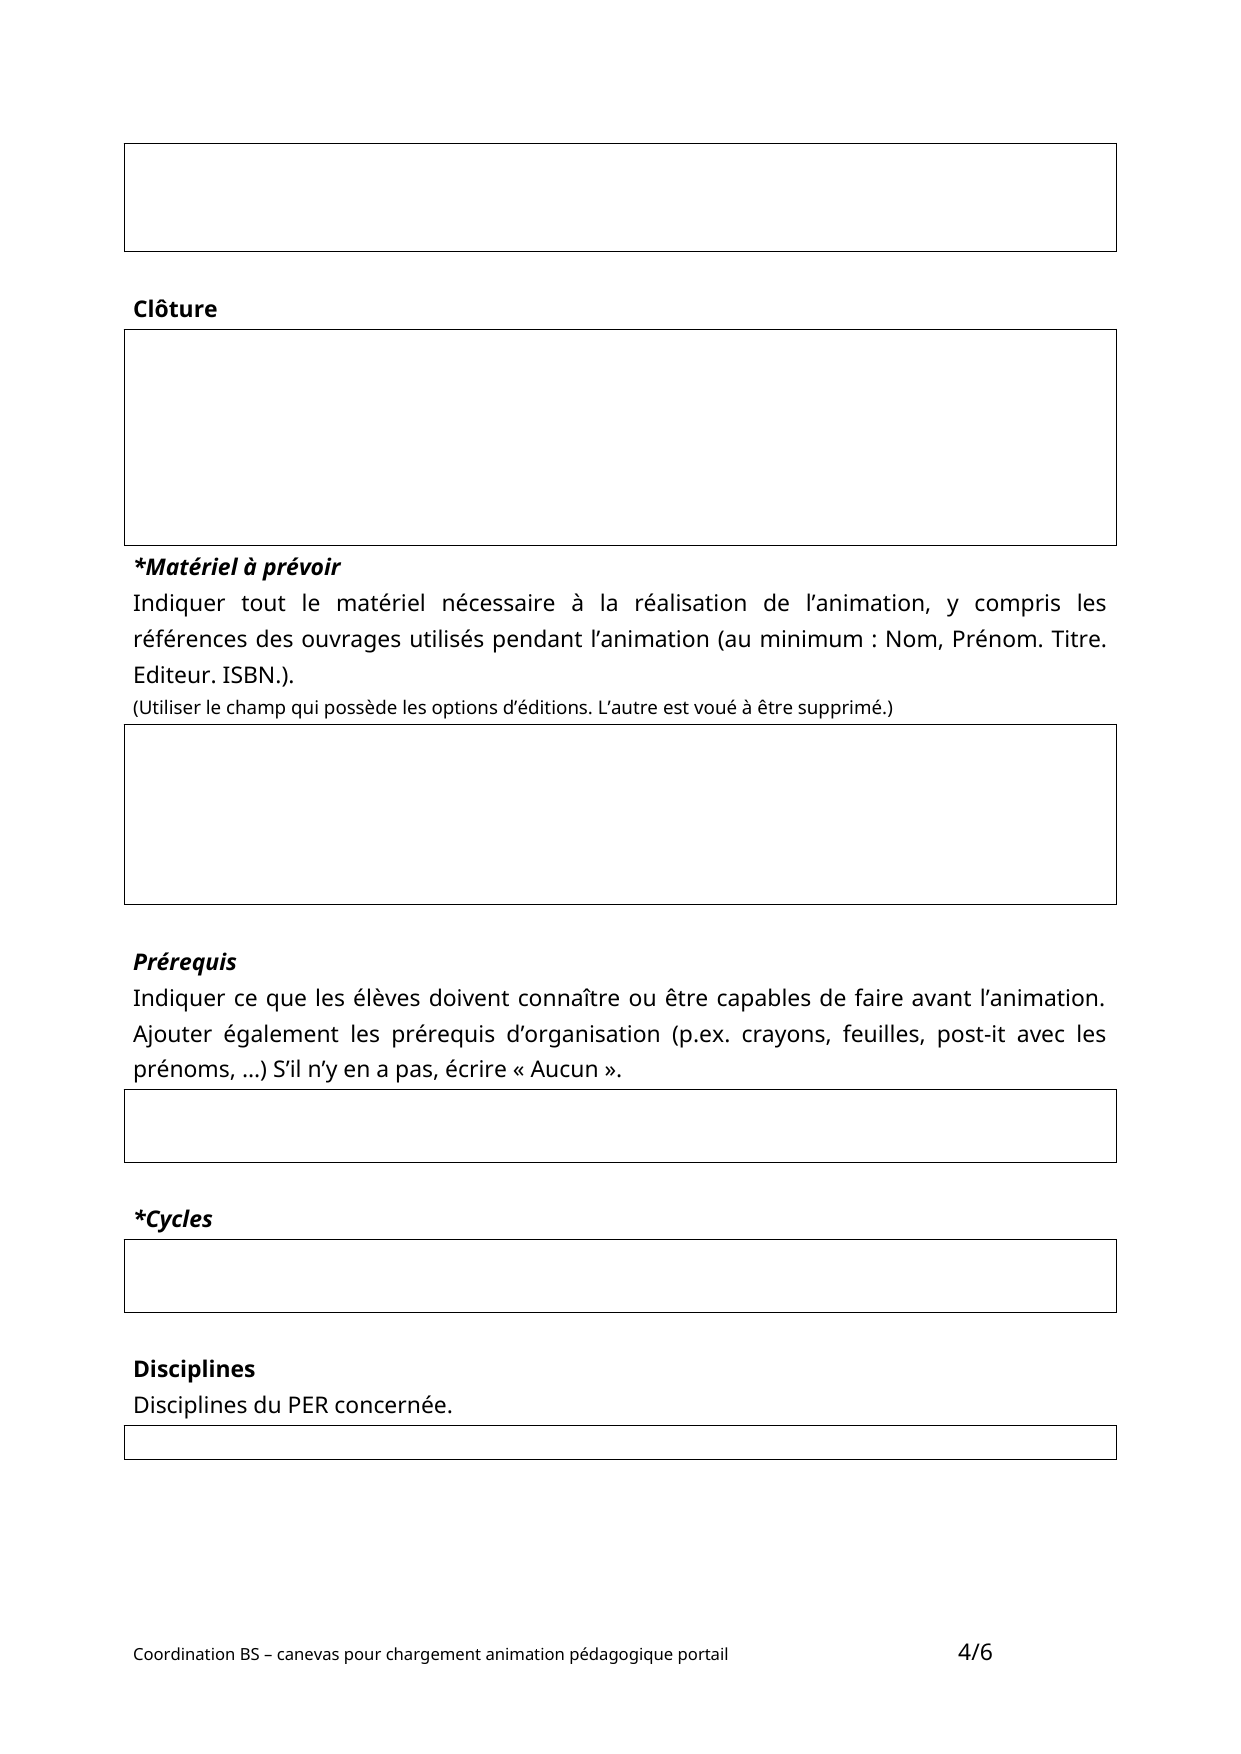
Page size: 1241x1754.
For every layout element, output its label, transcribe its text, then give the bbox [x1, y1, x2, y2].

text Indiquer ce que les élèves doivent connaître ou être capables de faire avant l’animation. Ajouter également les prérequis d’organisation (p.ex. crayons, feuilles, post-it avec les prénoms, …) S’il n’y en a pas, écrire « Aucun ». [133, 982, 1107, 1085]
text *Matériel à prévoir [133, 551, 1107, 582]
text Indiquer tout le matériel nécessaire à la réalisation de l’animation, y compris les références des ouvrages utilisés pendant l’animation (au minimum : Nom, Prénom. Titre. Editeur. ISBN.). [133, 587, 1107, 690]
text Disciplines du PER concernée. [133, 1389, 1107, 1421]
text Clôture [133, 293, 1107, 324]
text *Cycles [133, 1203, 1107, 1235]
text Disciplines [133, 1353, 1107, 1385]
text Prérequis [133, 946, 1107, 977]
text (Utiliser le champ qui possède les options d’éditions. L’autre est voué à être supprimé.) [133, 694, 1107, 720]
